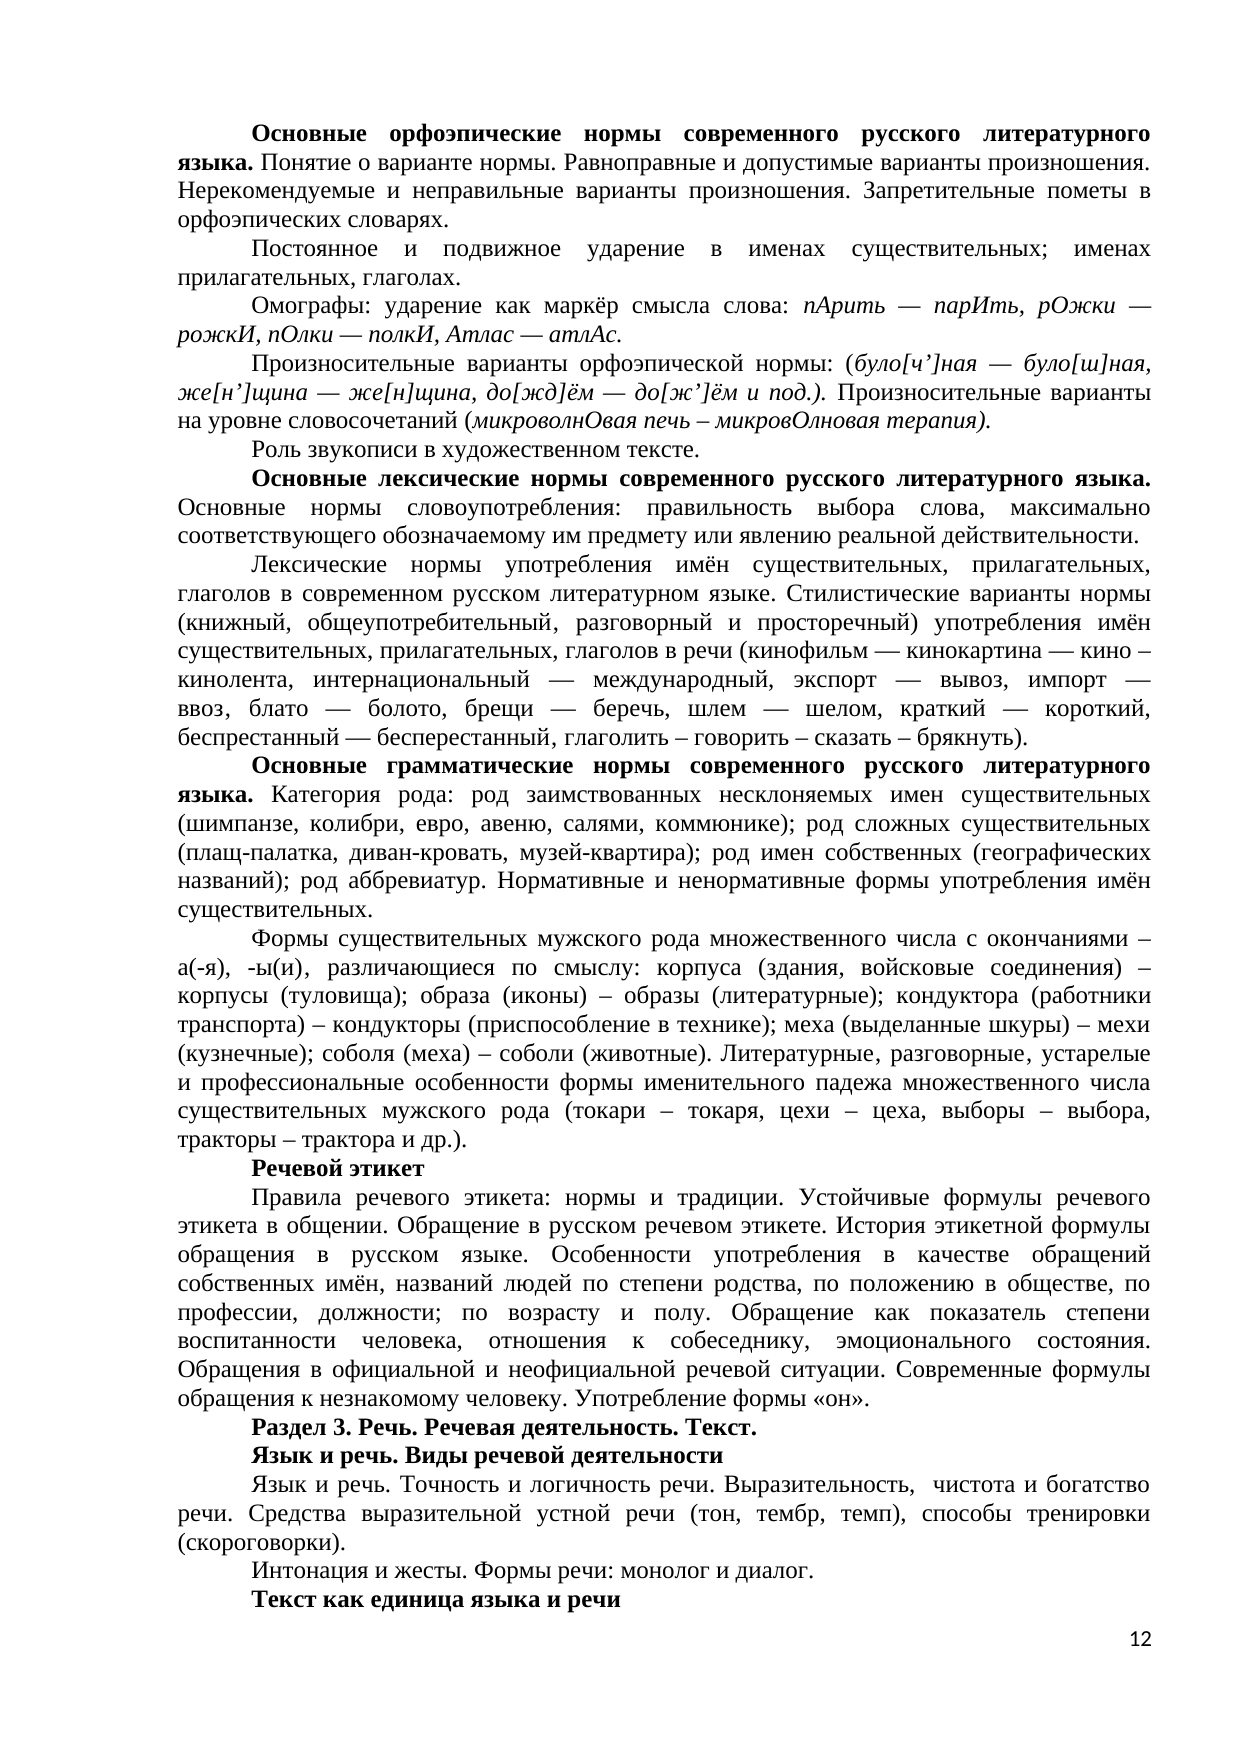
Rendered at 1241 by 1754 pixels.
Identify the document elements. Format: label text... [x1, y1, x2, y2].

text Произносительные варианты орфоэпической нормы: (було[ч’]ная — було[ш]ная, же[н’]щина — же[н]щина, до[жд]ём — до[ж’]ём и под.). Произносительные варианты на уровне словосочетаний (микроволнОвая печь – микровОлновая терапия). [177, 348, 1152, 434]
text Омографы: ударение как маркёр смысла слова: пАрить — парИть, рОжки — рожкИ, пОлки — полкИ, Атлас — атлАс. [177, 291, 1152, 348]
text Речевой этикет [177, 1153, 1152, 1182]
text Основные орфоэпические нормы современного русского литературного языка. Понятие о варианте нормы. Равноправные и допустимые варианты произношения. Нерекомендуемые и неправильные варианты произношения. Запретительные пометы в орфоэпических словарях. [177, 118, 1152, 233]
text Правила речевого этикета: нормы и традиции. Устойчивые формулы речевого этикета в общении. Обращение в русском речевом этикете. История этикетной формулы обращения в русском языке. Особенности употребления в качестве обращений собственных имён, названий людей по степени родства, по положению в обществе, по профессии, должности; по возрасту и полу. Обращение как показатель степени воспитанности человека, отношения к собеседнику, эмоционального состояния. Обращения в официальной и неофициальной речевой ситуации. Современные формулы обращения к незнакомому человеку. Употребление формы «он». [177, 1182, 1152, 1412]
text Основные лексические нормы современного русского литературного языка. Основные нормы словоупотребления: правильность выбора слова, максимально соответствующего обозначаемому им предмету или явлению реальной действительности. [177, 463, 1152, 549]
text Формы существительных мужского рода множественного числа с окончаниями –а(-я), -ы(и)‚ различающиеся по смыслу: корпуса (здания, войсковые соединения) – корпусы (туловища); образа (иконы) – образы (литературные); кондуктора (работники транспорта) – кондукторы (приспособление в технике); меха (выделанные шкуры) – мехи (кузнечные); соболя (меха) – соболи (животные). Литературные‚ разговорные‚ устарелые и профессиональные особенности формы именительного падежа множественного числа существительных мужского рода (токари – токаря, цехи – цеха, выборы – выбора, тракторы – трактора и др.). [177, 923, 1152, 1153]
text Текст как единица языка и речи [177, 1584, 1152, 1613]
text Основные грамматические нормы современного русского литературного языка. Категория рода: род заимствованных несклоняемых имен существительных (шимпанзе, колибри, евро, авеню, салями, коммюнике); род сложных существительных (плащ-палатка, диван-кровать, музей-квартира); род имен собственных (географических названий); род аббревиатур. Нормативные и ненормативные формы употребления имён существительных. [177, 751, 1152, 923]
text Язык и речь. Точность и логичность речи. Выразительность, чистота и богатство речи. Средства выразительной устной речи (тон, тембр, темп), способы тренировки (скороговорки). [177, 1469, 1152, 1556]
text Роль звукописи в художественном тексте. [177, 434, 1152, 463]
text Раздел 3. Речь. Речевая деятельность. Текст. [177, 1412, 1152, 1441]
text Интонация и жесты. Формы речи: монолог и диалог. [177, 1556, 1152, 1584]
text Постоянное и подвижное ударение в именах существительных; именах прилагательных, глаголах. [177, 233, 1152, 291]
text Лексические нормы употребления имён существительных, прилагательных, глаголов в современном русском литературном языке. Стилистические варианты нормы (книжный, общеупотребительный‚ разговорный и просторечный) употребления имён существительных, прилагательных, глаголов в речи (кинофильм — кинокартина — кино – кинолента, интернациональный — международный, экспорт — вывоз, импорт — ввоз‚ блато — болото, брещи — беречь, шлем — шелом, краткий — короткий, беспрестанный — бесперестанный‚ глаголить – говорить – сказать – брякнуть). [177, 549, 1152, 751]
text Язык и речь. Виды речевой деятельности [177, 1441, 1152, 1469]
